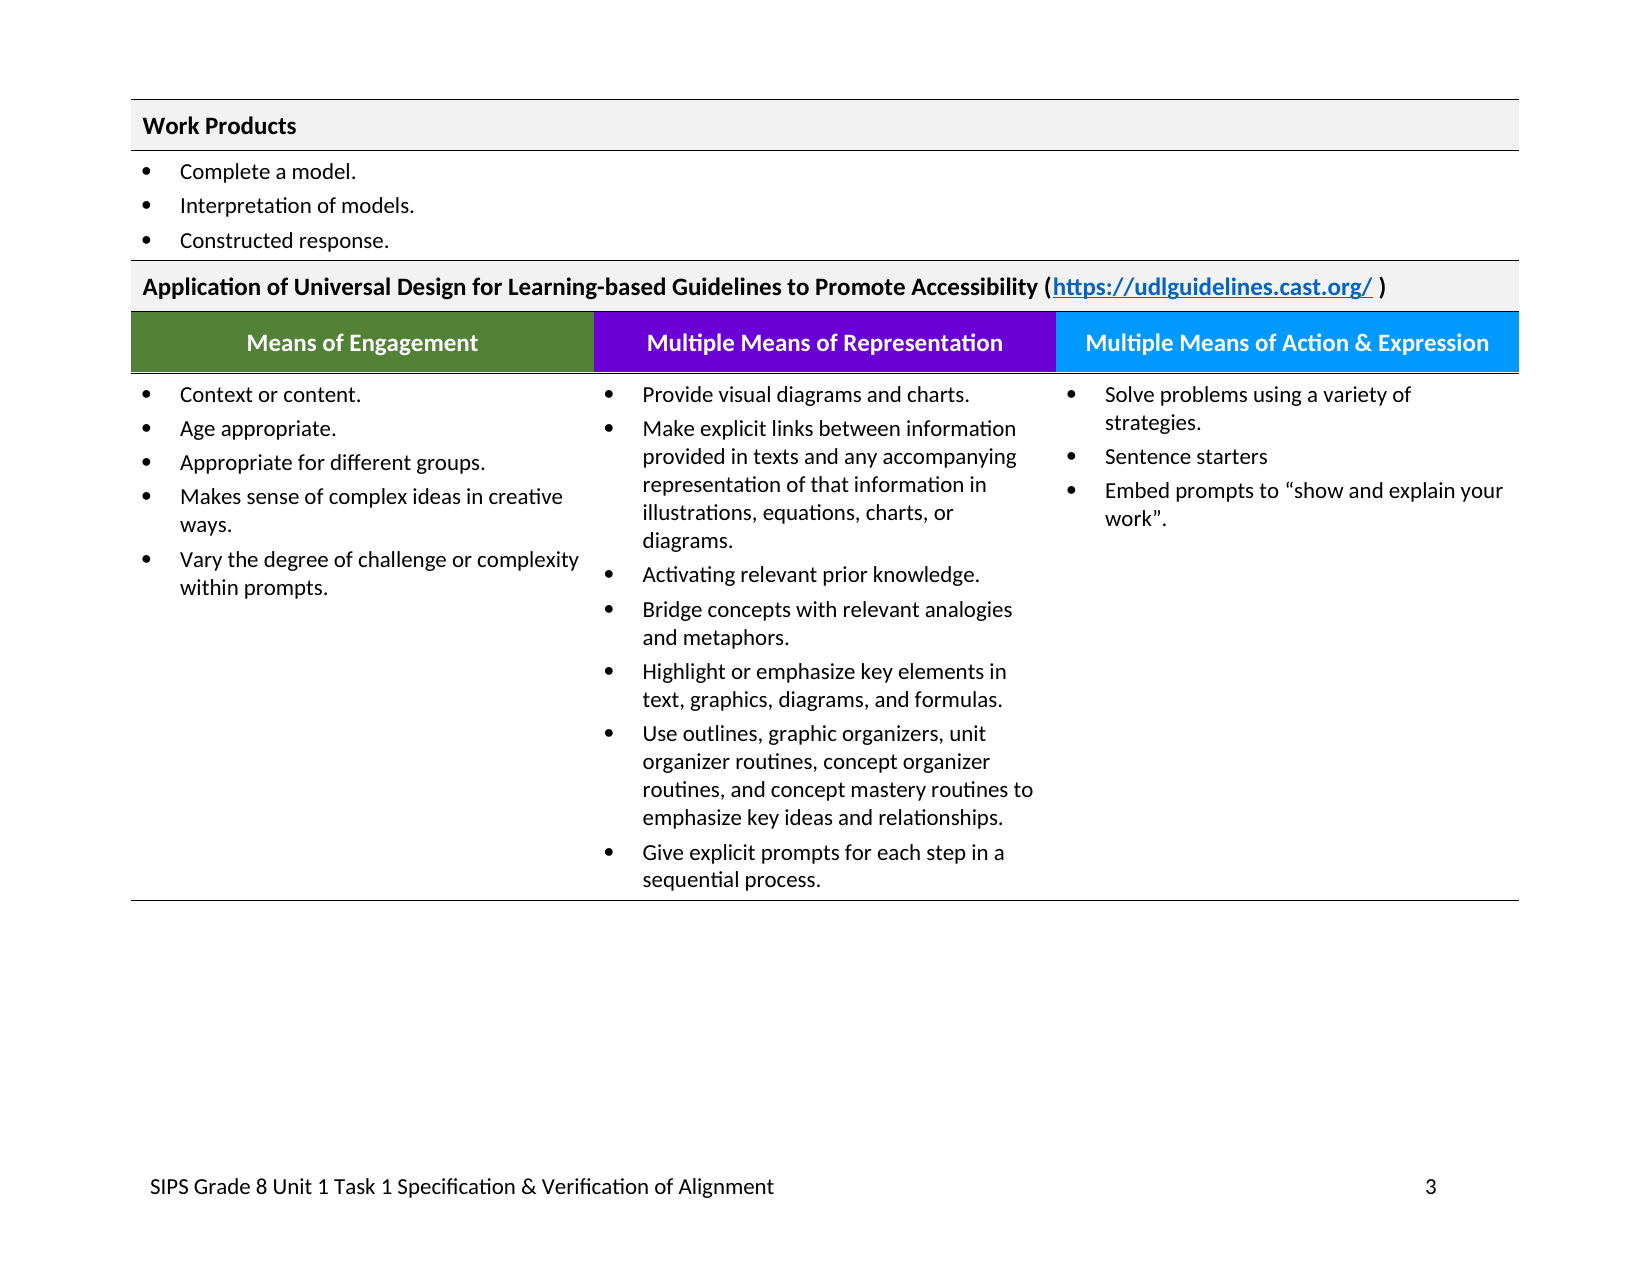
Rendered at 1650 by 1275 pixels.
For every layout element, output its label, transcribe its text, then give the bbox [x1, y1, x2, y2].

table_cell Solve problems using a variety of strategies. Sentence starters Embed prompts to “show and explain your work”. [1056, 374, 1519, 900]
table_cell Complete a model. Interpretation of models. Constructed response. [131, 151, 1519, 260]
table_cell Provide visual diagrams and charts. Make explicit links between information provided in texts and any accompanying representation of that information in illustrations, equations, charts, or diagrams. Activating relevant prior knowledge. Bridge concepts with relevant analogies and metaphors. Highlight or emphasize key elements in text, graphics, diagrams, and formulas. Use outlines, graphic organizers, unit organizer routines, concept organizer routines, and concept mastery routines to emphasize key ideas and relationships. Give explicit prompts for each step in a sequential process. [594, 374, 1056, 900]
table_cell Multiple Means of Representation [594, 312, 1056, 372]
table_cell Means of Engagement [131, 312, 594, 372]
table_cell Multiple Means of Action & Expression [1056, 312, 1519, 372]
table_cell Work Products [131, 100, 1519, 150]
table_cell Application of Universal Design for Learning-based Guidelines to Promote Accessibility (https://udlguidelines.cast.org/ ) [131, 261, 1519, 311]
table_cell Context or content. Age appropriate. Appropriate for different groups. Makes sense of complex ideas in creative ways. Vary the degree of challenge or complexity within prompts. [131, 374, 594, 900]
